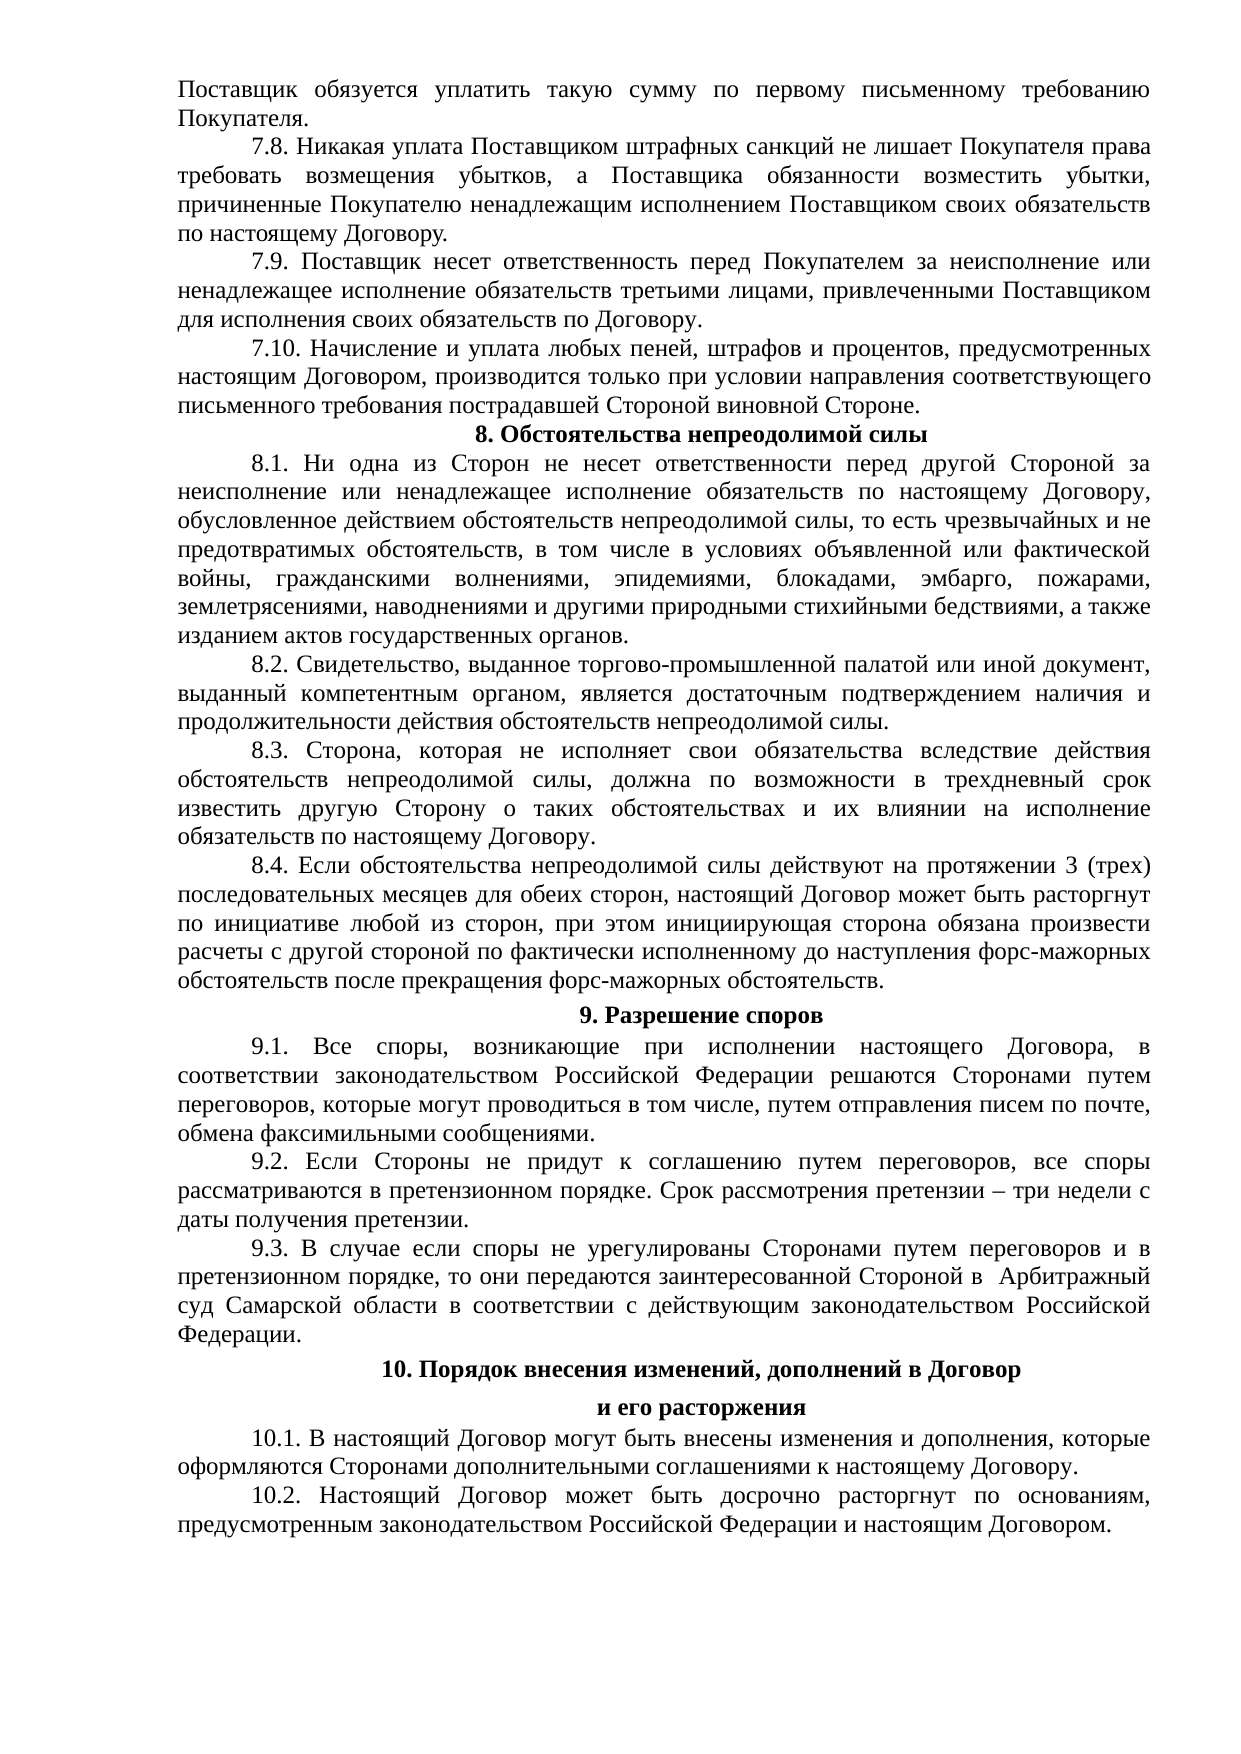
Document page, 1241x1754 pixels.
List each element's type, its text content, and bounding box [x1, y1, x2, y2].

text 7.10. Начисление и уплата любых пеней, штрафов и процентов, предусмотренных настоящим Договором, производится только при условии направления соответствующего письменного требования пострадавшей Стороной виновной Стороне. [177, 333, 1152, 419]
text 8.1. Ни одна из Сторон не несет ответственности перед другой Стороной за неисполнение или ненадлежащее исполнение обязательств по настоящему Договору, обусловленное действием обстоятельств непреодолимой силы, то есть чрезвычайных и не предотвратимых обстоятельств, в том числе в условиях объявленной или фактической войны, гражданскими волнениями, эпидемиями, блокадами, эмбарго, пожарами, землетрясениями, наводнениями и другими природными стихийными бедствиями, а также изданием актов государственных органов. [177, 448, 1152, 649]
text 9.3. В случае если споры не урегулированы Сторонами путем переговоров и в претензионном порядке, то они передаются заинтересованной Стороной в Арбитражный суд Самарской области в соответствии с действующим законодательством Российской Федерации. [177, 1233, 1152, 1348]
text и его расторжения [177, 1385, 1152, 1423]
text 8.2. Свидетельство, выданное торгово-промышленной палатой или иной документ, выданный компетентным органом, является достаточным подтверждением наличия и продолжительности действия обстоятельств непреодолимой силы. [177, 649, 1152, 735]
text 7.9. Поставщик несет ответственность перед Покупателем за неисполнение или ненадлежащее исполнение обязательств третьими лицами, привлеченными Поставщиком для исполнения своих обязательств по Договору. [177, 246, 1152, 333]
text 8.4. Если обстоятельства непреодолимой силы действуют на протяжении 3 (трех) последовательных месяцев для обеих сторон, настоящий Договор может быть расторгнут по инициативе любой из сторон, при этом инициирующая сторона обязана произвести расчеты с другой стороной по фактически исполненному до наступления форс-мажорных обстоятельств после прекращения форс-мажорных обстоятельств. [177, 850, 1152, 994]
text 10.2. Настоящий Договор может быть досрочно расторгнут по основаниям, предусмотренным законодательством Российской Федерации и настоящим Договором. [177, 1480, 1152, 1538]
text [177, 74, 1152, 131]
text 8. Обстоятельства непреодолимой силы [177, 419, 1152, 448]
text 10.1. В настоящий Договор могут быть внесены изменения и дополнения, которые оформляются Сторонами дополнительными соглашениями к настоящему Договору. [177, 1423, 1152, 1480]
text 10. Порядок внесения изменений, дополнений в Договор [177, 1348, 1152, 1385]
text 8.3. Сторона, которая не исполняет свои обязательства вследствие действия обстоятельств непреодолимой силы, должна по возможности в трехдневный срок известить другую Сторону о таких обстоятельствах и их влиянии на исполнение обязательств по настоящему Договору. [177, 735, 1152, 850]
text 9. Разрешение споров [177, 994, 1152, 1031]
text 9.2. Если Стороны не придут к соглашению путем переговоров, все споры рассматриваются в претензионном порядке. Срок рассмотрения претензии – три недели с даты получения претензии. [177, 1146, 1152, 1233]
text 7.8. Никакая уплата Поставщиком штрафных санкций не лишает Покупателя права требовать возмещения убытков, а Поставщика обязанности возместить убытки, причиненные Покупателю ненадлежащим исполнением Поставщиком своих обязательств по настоящему Договору. [177, 131, 1152, 246]
text 9.1. Все споры, возникающие при исполнении настоящего Договора, в соответствии законодательством Российской Федерации решаются Сторонами путем переговоров, которые могут проводиться в том числе, путем отправления писем по почте, обмена факсимильными сообщениями. [177, 1031, 1152, 1146]
